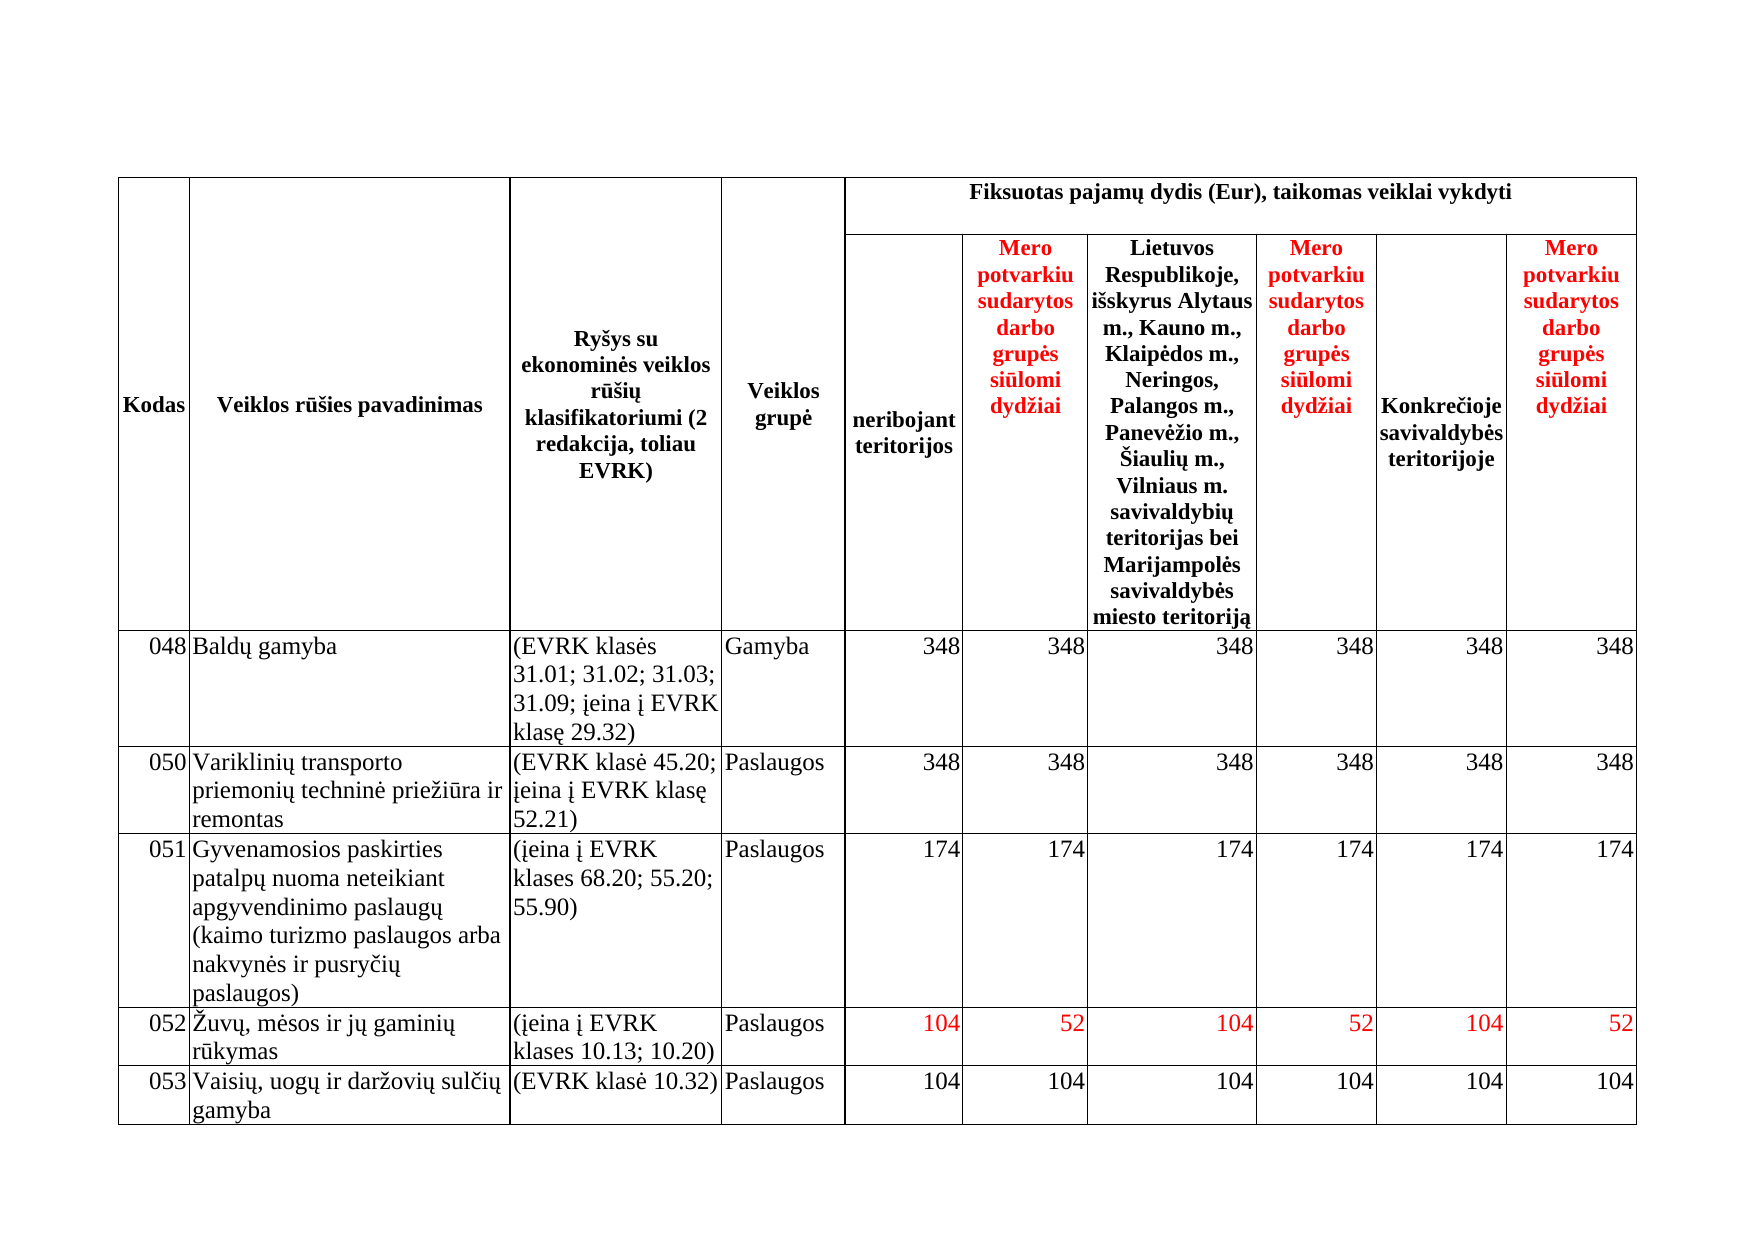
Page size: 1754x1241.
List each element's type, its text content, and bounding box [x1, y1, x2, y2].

table_cell 174 [963, 834, 1087, 1007]
table_cell Gamyba [722, 631, 844, 746]
table_cell Paslaugos [722, 747, 844, 833]
table_cell 048 [119, 631, 189, 746]
table_cell 051 [119, 834, 189, 1007]
table_cell 348 [1257, 631, 1376, 746]
table_cell 348 [963, 747, 1087, 833]
table_cell Vaisių, uogų ir daržovių sulčių gamyba [190, 1066, 509, 1124]
table_cell Paslaugos [722, 1008, 844, 1065]
table_cell 348 [1507, 747, 1636, 833]
table_cell 174 [1257, 834, 1376, 1007]
table_cell 104 [1507, 1066, 1636, 1124]
table_cell 174 [846, 834, 962, 1007]
table_cell 348 [1377, 747, 1506, 833]
table_cell 052 [119, 1008, 189, 1065]
table_header Kodas [119, 178, 189, 630]
table_cell Variklinių transporto priemonių techninė priežiūra ir remontas [190, 747, 509, 833]
table_cell 52 [1257, 1008, 1376, 1065]
table_cell 104 [963, 1066, 1087, 1124]
table_cell 348 [963, 631, 1087, 746]
table_header Fiksuotas pajamų dydis (Eur), taikomas veiklai vykdyti [846, 178, 1636, 233]
table_cell 174 [1088, 834, 1256, 1007]
table_cell 053 [119, 1066, 189, 1124]
table_cell Lietuvos Respublikoje, išskyrus Alytaus m., Kauno m., Klaipėdos m., Neringos, Palangos m., Panevėžio m., Šiaulių m., Vilniaus m. savivaldybių teritorijas bei Marijampolės savivaldybės miesto teritoriją [1088, 235, 1256, 630]
table_cell 174 [1507, 834, 1636, 1007]
table_cell Gyvenamosios paskirties patalpų nuoma neteikiant apgyvendinimo paslaugų (kaimo turizmo paslaugos arba nakvynės ir pusryčių paslaugos) [190, 834, 509, 1007]
table_cell 104 [1088, 1066, 1256, 1124]
table_cell neribojant teritorijos [846, 235, 962, 630]
table_cell (įeina į EVRK klases 68.20; 55.20; 55.90) [511, 834, 721, 1007]
table_cell (EVRK klasės 31.01; 31.02; 31.03; 31.09; įeina į EVRK klasę 29.32) [511, 631, 721, 746]
table_cell Žuvų, mėsos ir jų gaminių rūkymas [190, 1008, 509, 1065]
table_cell 104 [1377, 1066, 1506, 1124]
table_cell 52 [963, 1008, 1087, 1065]
table_cell (EVRK klasė 10.32) [511, 1066, 721, 1124]
table_cell Mero potvarkiu sudarytos darbo grupės siūlomi dydžiai [1257, 235, 1376, 630]
table_cell 348 [1507, 631, 1636, 746]
table_cell Paslaugos [722, 834, 844, 1007]
table_cell 174 [1377, 834, 1506, 1007]
table_cell 104 [1257, 1066, 1376, 1124]
table_cell Paslaugos [722, 1066, 844, 1124]
table_header Veiklos rūšies pavadinimas [190, 178, 509, 630]
table_cell 348 [846, 747, 962, 833]
table_cell Konkrečioje savivaldybės teritorijoje [1377, 235, 1506, 630]
table_cell 104 [846, 1008, 962, 1065]
table_cell 348 [1088, 631, 1256, 746]
table_cell Baldų gamyba [190, 631, 509, 746]
table_cell Mero potvarkiu sudarytos darbo grupės siūlomi dydžiai [963, 235, 1087, 630]
table_cell (EVRK klasė 45.20; įeina į EVRK klasę 52.21) [511, 747, 721, 833]
table_cell (įeina į EVRK klases 10.13; 10.20) [511, 1008, 721, 1065]
table_cell 52 [1507, 1008, 1636, 1065]
table_cell 104 [1377, 1008, 1506, 1065]
table_cell 348 [1088, 747, 1256, 833]
table_cell 050 [119, 747, 189, 833]
table_cell 348 [1377, 631, 1506, 746]
table_header Ryšys su ekonominės veiklos rūšių klasifikatoriumi (2 redakcija, toliau EVRK) [511, 178, 721, 630]
table_cell 104 [1088, 1008, 1256, 1065]
table_cell 104 [846, 1066, 962, 1124]
table_cell Mero potvarkiu sudarytos darbo grupės siūlomi dydžiai [1507, 235, 1636, 630]
table_cell 348 [846, 631, 962, 746]
table_header Veiklos grupė [722, 178, 844, 630]
table_cell 348 [1257, 747, 1376, 833]
